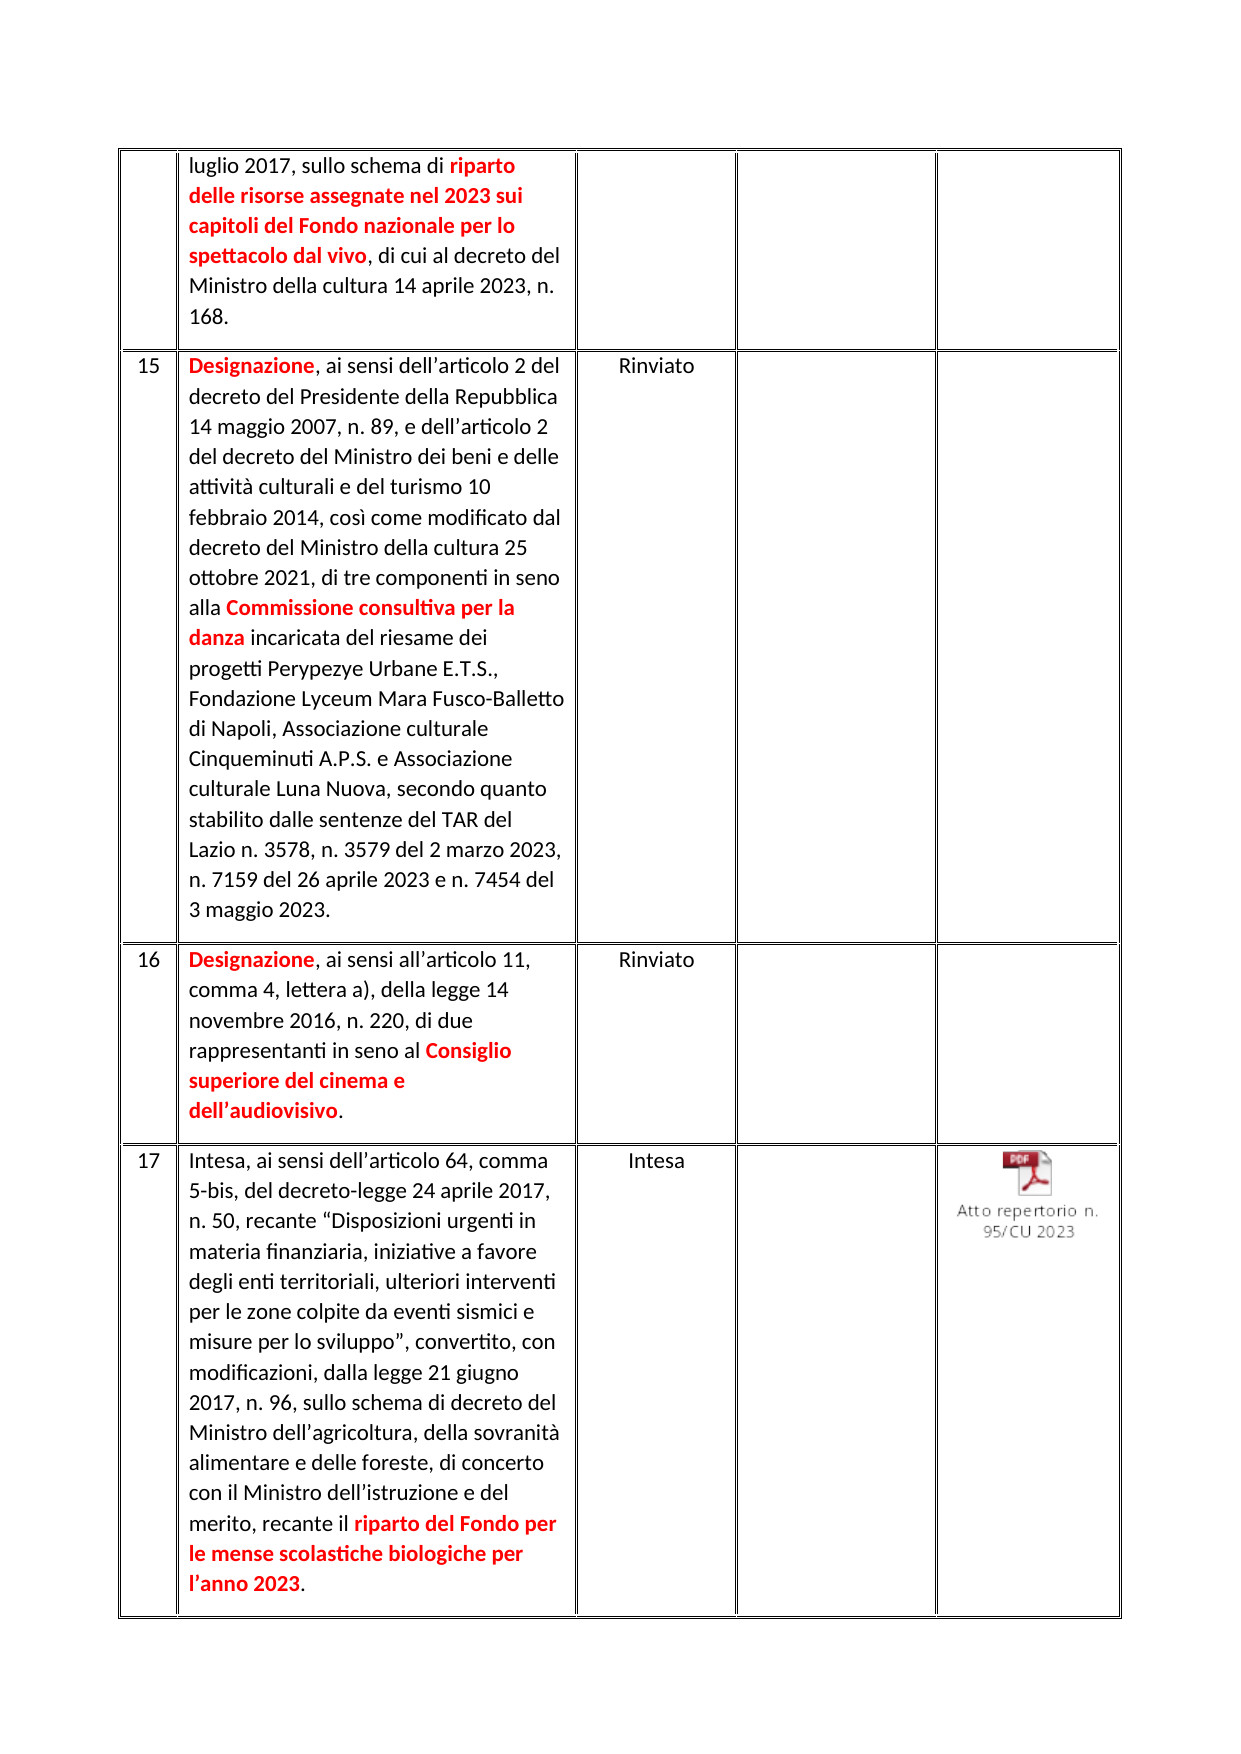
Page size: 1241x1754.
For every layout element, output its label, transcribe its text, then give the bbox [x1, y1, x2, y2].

table_cell [738, 352, 935, 942]
table_cell [737, 1143, 937, 1616]
table_cell Intesa [576, 1143, 737, 1616]
table_cell Parere favorevole [576, 149, 737, 348]
table_cell Rinviato [578, 352, 735, 942]
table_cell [177, 151, 576, 348]
table_cell Designazione, ai sensi all’articolo 11, comma 4, lettera a), della legge 14 novembre 2016, n. 220, di due rappresentanti in seno al Consiglio superiore del cinema e dell’audiovisivo. [179, 945, 575, 1143]
table_cell [737, 149, 937, 348]
table_cell [937, 942, 1121, 1143]
table_cell 15 [121, 349, 176, 942]
table_cell [937, 151, 1119, 348]
table_cell [938, 349, 1119, 942]
table_cell Intesa, ai sensi dell’articolo 64, comma 5-bis, del decreto-legge 24 aprile 2017, n. 50, recante “Disposizioni urgenti in materia finanziaria, iniziative a favore degli enti territoriali, ulteriori interventi per le zone colpite da eventi sismici e misure per lo sviluppo”, convertito, con modificazioni, dalla legge 21 giugno 2017, n. 96, sullo schema di decreto del Ministro dell’agricoltura, della sovranità alimentare e delle foreste, di concerto con il Ministro dell’istruzione e del merito, recante il riparto del Fondo per le mense scolastiche biologiche per l’anno 2023. [177, 1146, 576, 1616]
table_cell [738, 945, 935, 1143]
table_cell Rinviato [578, 945, 735, 1143]
table_cell Designazione, ai sensi dell’articolo 2 del decreto del Presidente della Repubblica 14 maggio 2007, n. 89, e dell’articolo 2 del decreto del Ministro dei beni e delle attività culturali e del turismo 10 febbraio 2014, così come modificato dal decreto del Ministro della cultura 25 ottobre 2021, di tre componenti in seno alla Commissione consultiva per la danza incaricata del riesame dei progetti Perypezye Urbane E.T.S., Fondazione Lyceum Mara Fusco-Balletto di Napoli, Associazione culturale Cinqueminuti A.P.S. e Associazione culturale Luna Nuova, secondo quanto stabilito dalle sentenze del TAR del Lazio n. 3578, n. 3579 del 2 marzo 2023, n. 7159 del 26 aprile 2023 e n. 7454 del 3 maggio 2023. [179, 352, 575, 942]
table_cell 14 [121, 151, 177, 348]
table_cell 16 [120, 942, 177, 1143]
table_cell 17 [120, 1143, 177, 1616]
table_cell [937, 1143, 1121, 1616]
